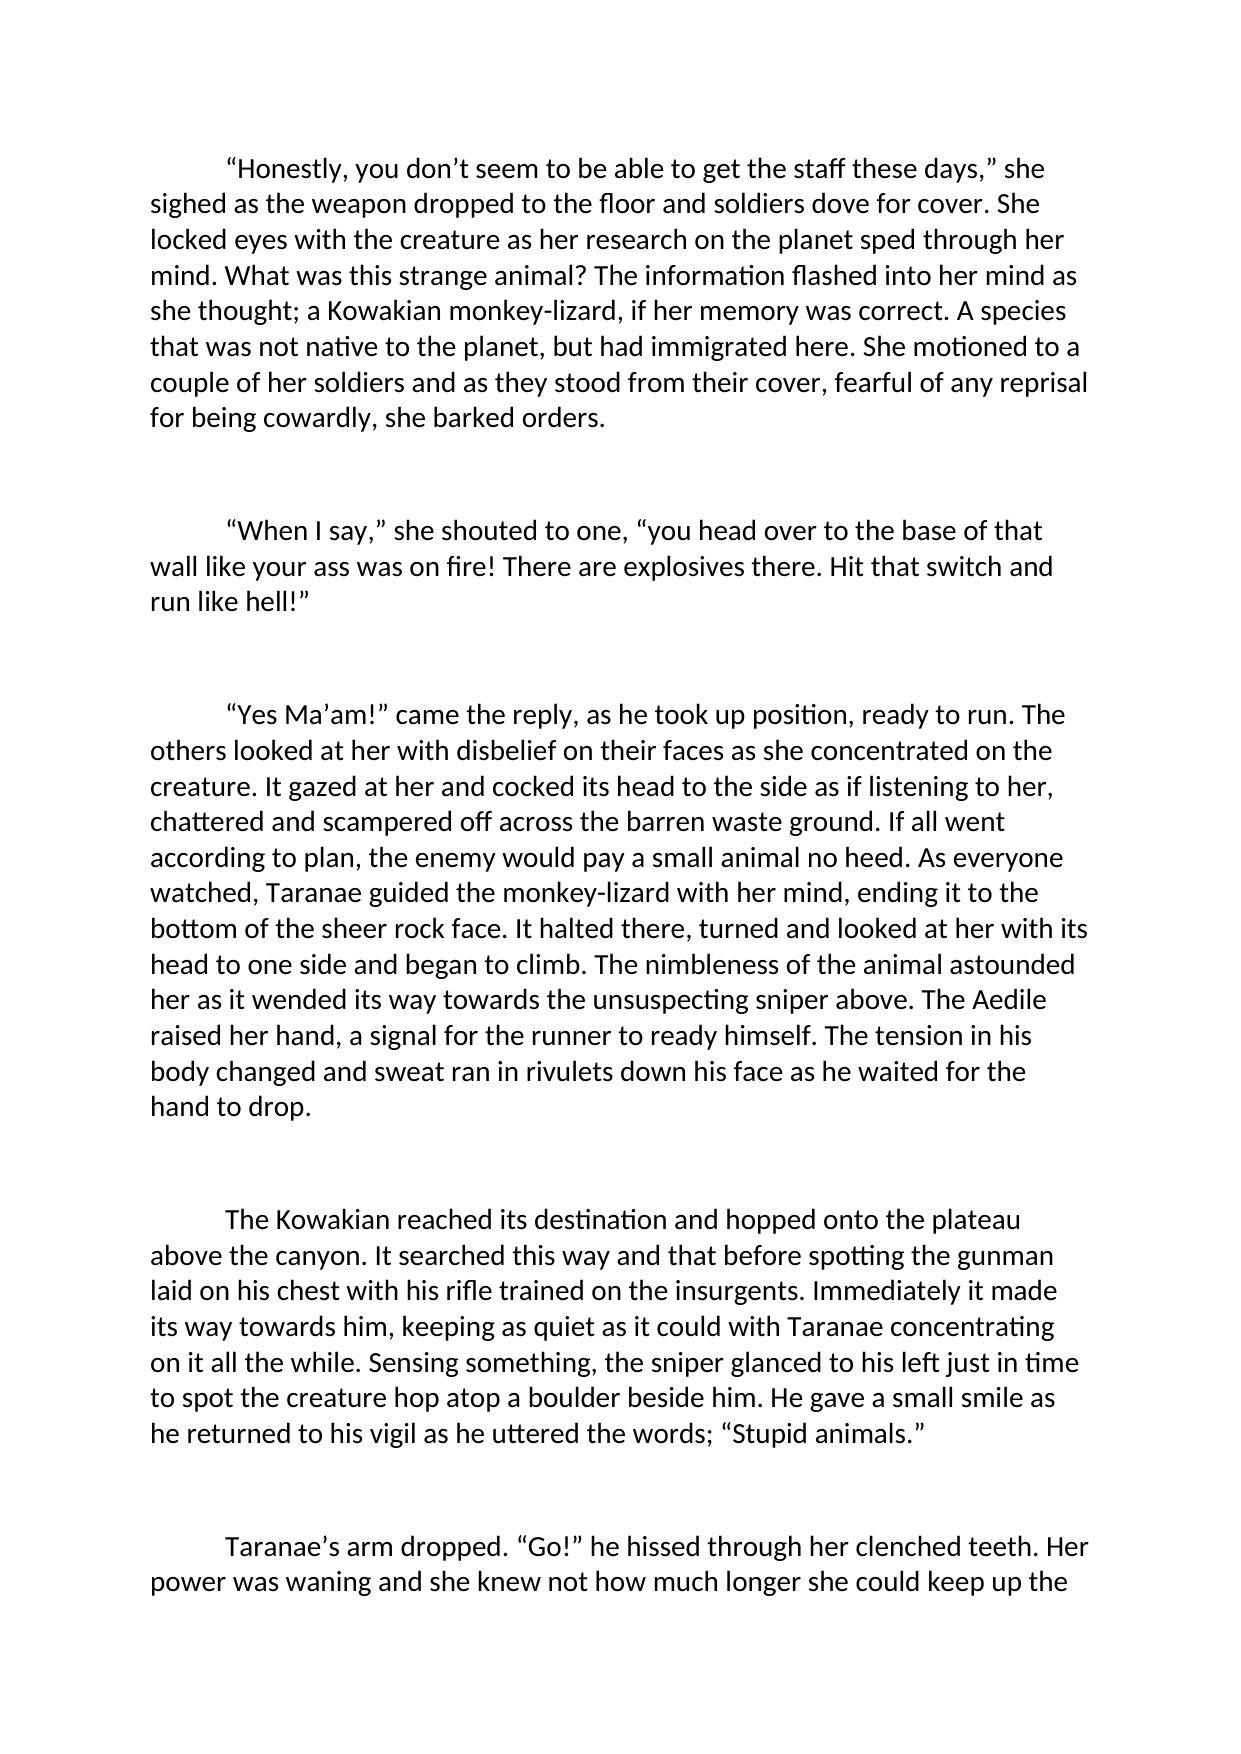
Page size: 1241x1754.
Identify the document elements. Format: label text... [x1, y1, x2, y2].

text “When I say,” she shouted to one, “you head over to the base of that wall like your ass was on fire! There are explosives there. Hit that switch and run like hell!” [150, 512, 1090, 619]
text “Yes Ma’am!” came the reply, as he took up position, ready to run. The others looked at her with disbelief on their faces as she concentrated on the creature. It gazed at her and cocked its head to the side as if listening to her, chattered and scampered off across the barren waste ground. If all went according to plan, the enemy would pay a small animal no heed. As everyone watched, Taranae guided the monkey-lizard with her mind, ending it to the bottom of the sheer rock face. It halted there, turned and looked at her with its head to one side and began to climb. The nimbleness of the animal astounded her as it wended its way towards the unsuspecting sniper above. The Aedile raised her hand, a signal for the runner to ready himself. The tension in his body changed and sweat ran in rivulets down his face as he waited for the hand to drop. [150, 696, 1090, 1124]
text The Kowakian reached its destination and hopped onto the plateau above the canyon. It searched this way and that before spotting the gunman laid on his chest with his rifle trained on the insurgents. Immediately it made its way towards him, keeping as quiet as it could with Taranae concentrating on it all the while. Sensing something, the sniper glanced to his left just in time to spot the creature hop atop a boulder beside him. He gave a small smile as he returned to his vigil as he uttered the words; “Stupid animals.” [150, 1201, 1090, 1451]
text “Honestly, you don’t seem to be able to get the staff these days,” she sighed as the weapon dropped to the floor and soldiers dove for cover. She locked eyes with the creature as her research on the planet sped through her mind. What was this strange animal? The information flashed into her mind as she thought; a Kowakian monkey-lizard, if her memory was correct. A species that was not native to the planet, but had immigrated here. She motioned to a couple of her soldiers and as they stood from their cover, fearful of any reprisal for being cowardly, she barked orders. [150, 150, 1090, 435]
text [150, 1528, 1090, 1599]
